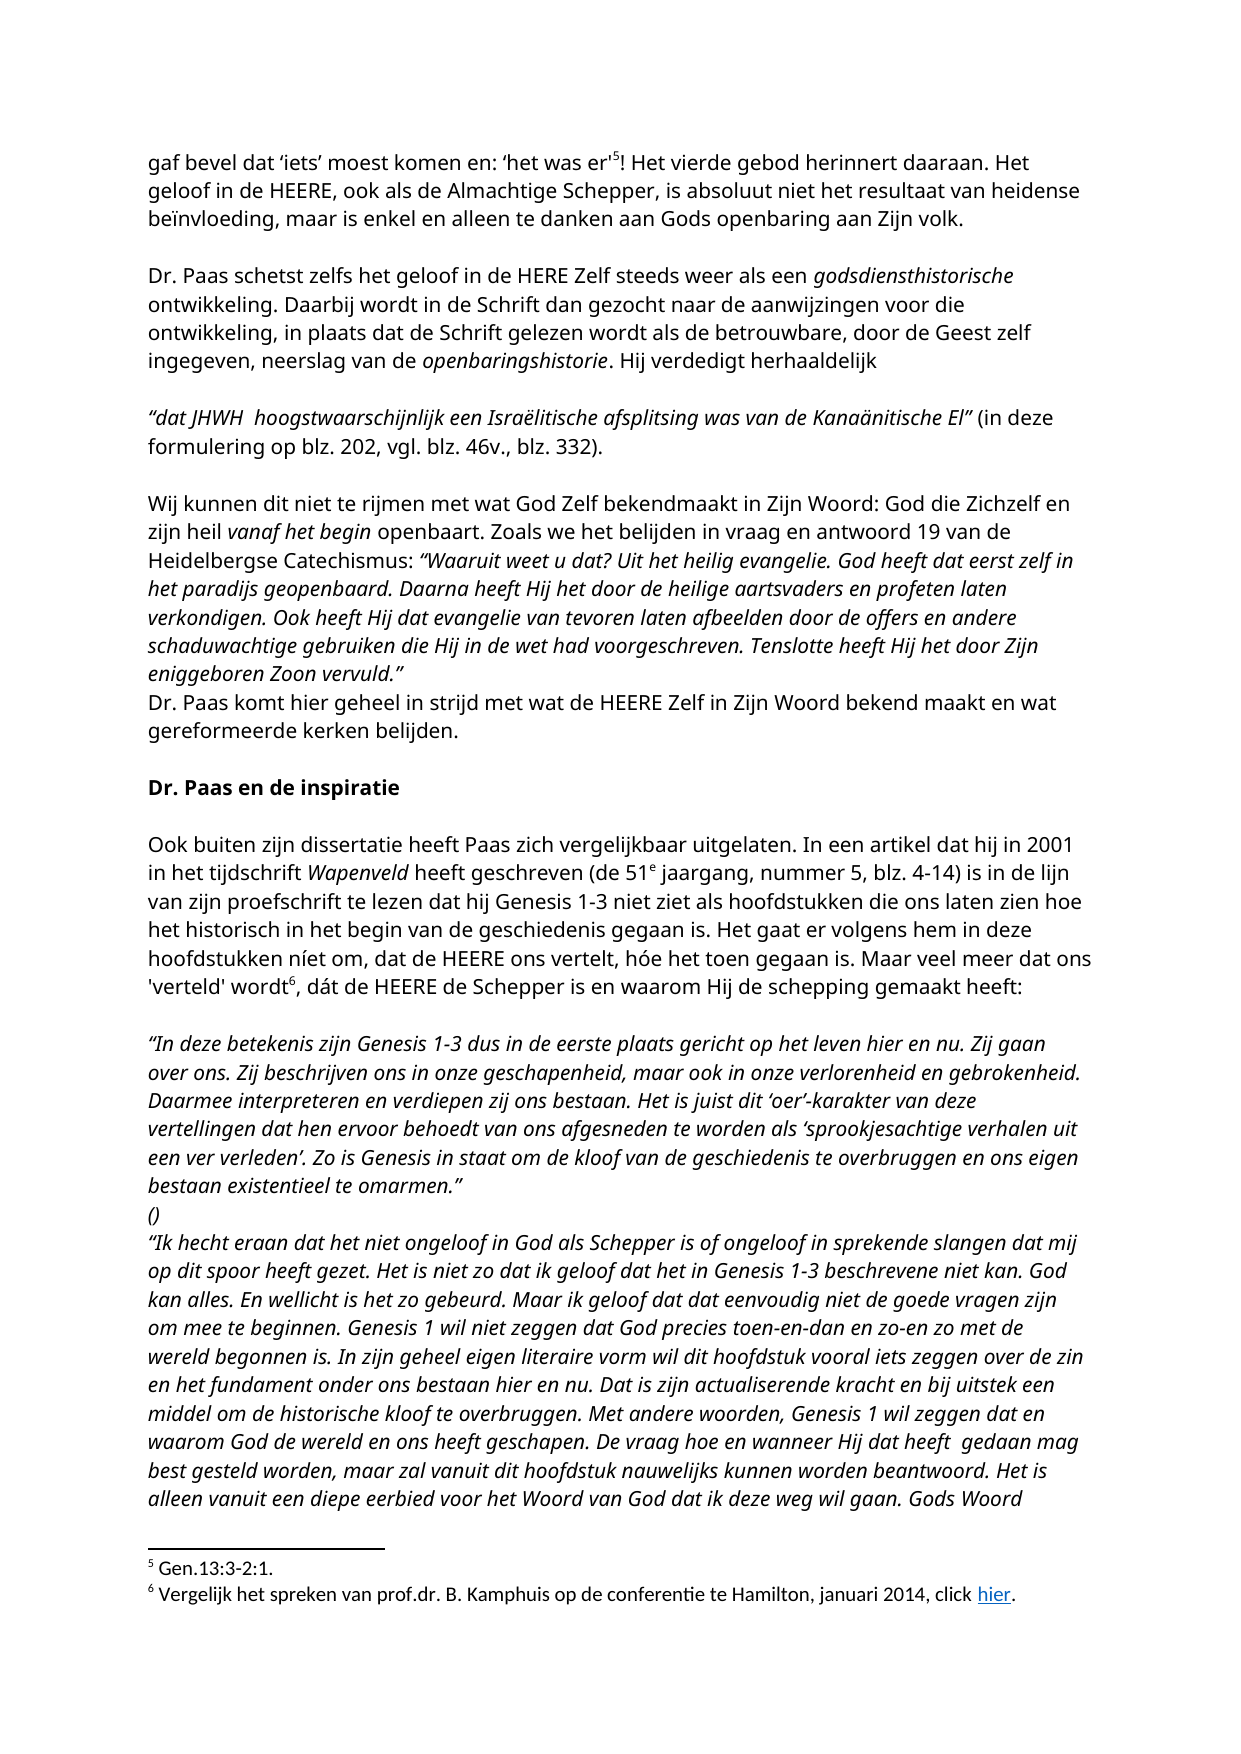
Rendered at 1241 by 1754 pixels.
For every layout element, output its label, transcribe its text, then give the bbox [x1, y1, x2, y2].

text Wij kunnen dit niet te rijmen met wat God Zelf bekendmaakt in Zijn Woord: God die Zichzelf en zijn heil vanaf het begin openbaart. Zoals we het belijden in vraag en antwoord 19 van de Heidelbergse Catechismus: “Waaruit weet u dat? Uit het heilig evangelie. God heeft dat eerst zelf in het paradijs geopenbaard. Daarna heeft Hij het door de heilige aartsvaders en profeten laten verkondigen. Ook heeft Hij dat evangelie van tevoren laten afbeelden door de offers en andere schaduwachtige gebruiken die Hij in de wet had voorgeschreven. Tenslotte heeft Hij het door Zijn eniggeboren Zoon vervuld.” [148, 489, 1093, 688]
text Dr. Paas komt hier geheel in strijd met wat de HEERE Zelf in Zijn Woord bekend maakt en wat gereformeerde kerken belijden. [148, 688, 1093, 745]
text Ook buiten zijn dissertatie heeft Paas zich vergelijkbaar uitgelaten. In een artikel dat hij in 2001 in het tijdschrift Wapenveld heeft geschreven (de 51e jaargang, nummer 5, blz. 4-14) is in de lijn van zijn proefschrift te lezen dat hij Genesis 1-3 niet ziet als hoofdstukken die ons laten zien hoe het historisch in het begin van de geschiedenis gegaan is. Het gaat er volgens hem in deze hoofdstukken níet om, dat de HEERE ons vertelt, hóe het toen gegaan is. Maar veel meer dat ons 'verteld' wordt, dát de HEERE de Schepper is en waarom Hij de schepping gemaakt heeft: [148, 830, 1093, 1001]
text Dr. Paas en de inspiratie [148, 773, 1093, 802]
text Dr. Paas schetst zelfs het geloof in de HERE Zelf steeds weer als een godsdiensthistorische ontwikkeling. Daarbij wordt in de Schrift dan gezocht naar de aanwijzingen voor die ontwikkeling, in plaats dat de Schrift gelezen wordt als de betrouwbare, door de Geest zelf ingegeven, neerslag van de openbaringshistorie. Hij verdedigt herhaaldelijk [148, 261, 1093, 375]
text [148, 1228, 1093, 1513]
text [148, 148, 1093, 233]
text () [148, 1200, 1093, 1228]
text “In deze betekenis zijn Genesis 1-3 dus in de eerste plaats gericht op het leven hier en nu. Zij gaan over ons. Zij beschrijven ons in onze geschapenheid, maar ook in onze verlorenheid en gebrokenheid. Daarmee interpreteren en verdiepen zij ons bestaan. Het is juist dit ‘oer’-karakter van deze vertellingen dat hen ervoor behoedt van ons afgesneden te worden als ‘sprookjesachtige verhalen uit een ver verleden’. Zo is Genesis in staat om de kloof van de geschiedenis te overbruggen en ons eigen bestaan existentieel te omarmen.” [148, 1029, 1093, 1200]
text “dat JHWH hoogstwaarschijnlijk een Israëlitische afsplitsing was van de Kanaänitische El” (in deze formulering op blz. 202, vgl. blz. 46v., blz. 332). [148, 403, 1093, 460]
